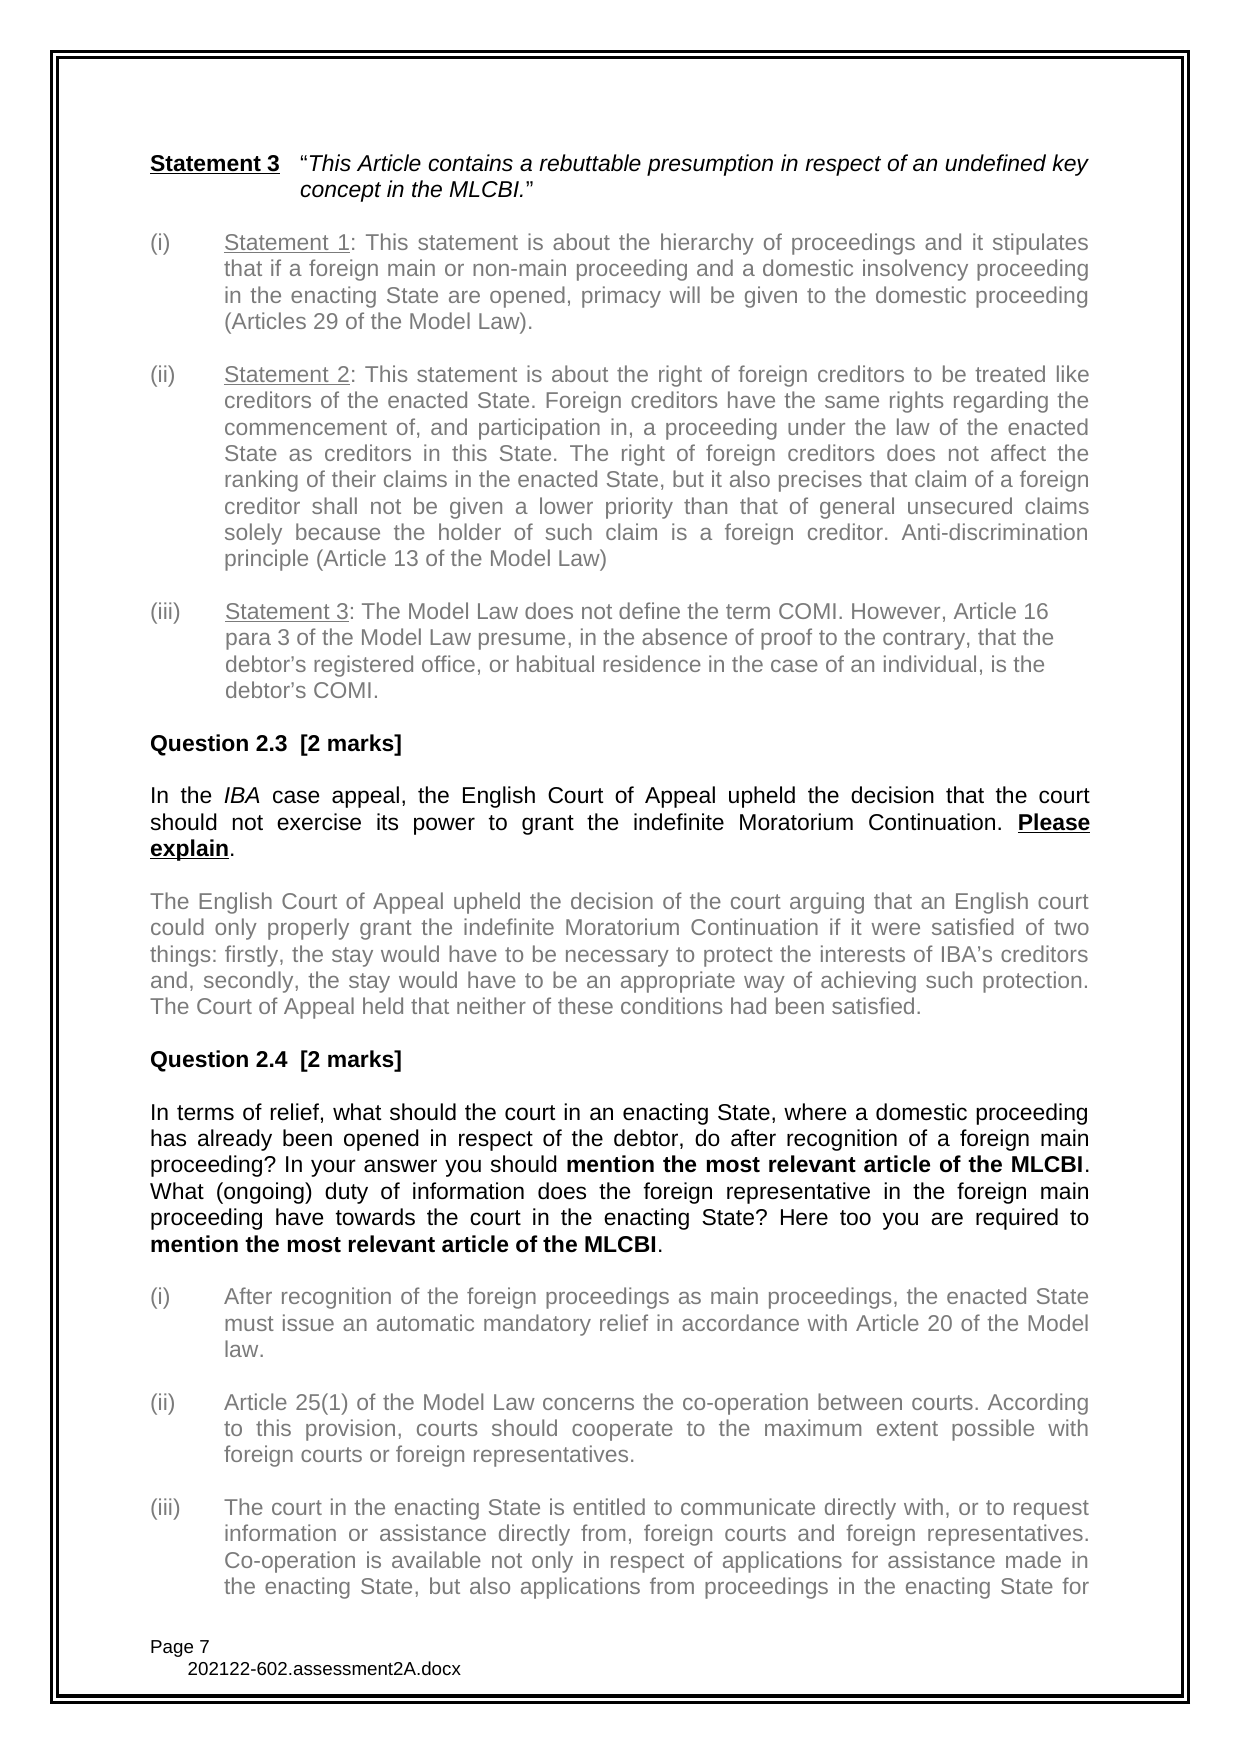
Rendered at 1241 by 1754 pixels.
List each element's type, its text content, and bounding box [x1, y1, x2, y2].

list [150, 1494, 1090, 1599]
text Question 2.4 [2 marks] [150, 1046, 1090, 1072]
text Statement 3 “This Article contains a rebuttable presumption in respect of an undefined key concept in the MLCBI.” [150, 150, 1090, 203]
text Question 2.3 [2 marks] [150, 730, 1090, 756]
text In terms of relief, what should the court in an enacting State, where a domestic proceeding has already been opened in respect of the debtor, do after recognition of a foreign main proceeding? In your answer you should mention the most relevant article of the MLCBI. What (ongoing) duty of information does the foreign representative in the foreign main proceeding have towards the court in the enacting State? Here too you are required to mention the most relevant article of the MLCBI. [150, 1099, 1090, 1257]
list Statement 1: This statement is about the hierarchy of proceedings and it stipulates that if a foreign main or non-main proceeding and a domestic insolvency proceeding in the enacting State are opened, primacy will be given to the domestic proceeding (Articles 29 of the Model Law). [150, 229, 1090, 334]
text The English Court of Appeal upheld the decision of the court arguing that an English court could only properly grant the indefinite Moratorium Continuation if it were satisfied of two things: firstly, the stay would have to be necessary to protect the interests of IBA’s creditors and, secondly, the stay would have to be an appropriate way of achieving such protection. The Court of Appeal held that neither of these conditions had been satisfied. [150, 888, 1090, 1020]
list para 3 of the Model Law presume, in the absence of proof to the contrary, that the debtor’s registered office, or habitual residence in the case of an individual, is the debtor’s COMI. [225, 624, 1090, 703]
list After recognition of the foreign proceedings as main proceedings, the enacted State must issue an automatic mandatory relief in accordance with Article 20 of the Model law. [150, 1283, 1090, 1362]
list Statement 2: This statement is about the right of foreign creditors to be treated like creditors of the enacted State. Foreign creditors have the same rights regarding the commencement of, and participation in, a proceeding under the law of the enacted State as creditors in this State. The right of foreign creditors does not affect the ranking of their claims in the enacted State, but it also precises that claim of a foreign creditor shall not be given a lower priority than that of general unsecured claims solely because the holder of such claim is a foreign creditor. Anti-discrimination principle (Article 13 of the Model Law) [150, 361, 1090, 572]
list Article 25(1) of the Model Law concerns the co-operation between courts. According to this provision, courts should cooperate to the maximum extent possible with foreign courts or foreign representatives. [150, 1389, 1090, 1468]
list Statement 3: The Model Law does not define the term COMI. However, Article 16 [150, 598, 1090, 624]
text In the IBA case appeal, the English Court of Appeal upheld the decision that the court should not exercise its power to grant the indefinite Moratorium Continuation. Please explain. [150, 782, 1090, 862]
